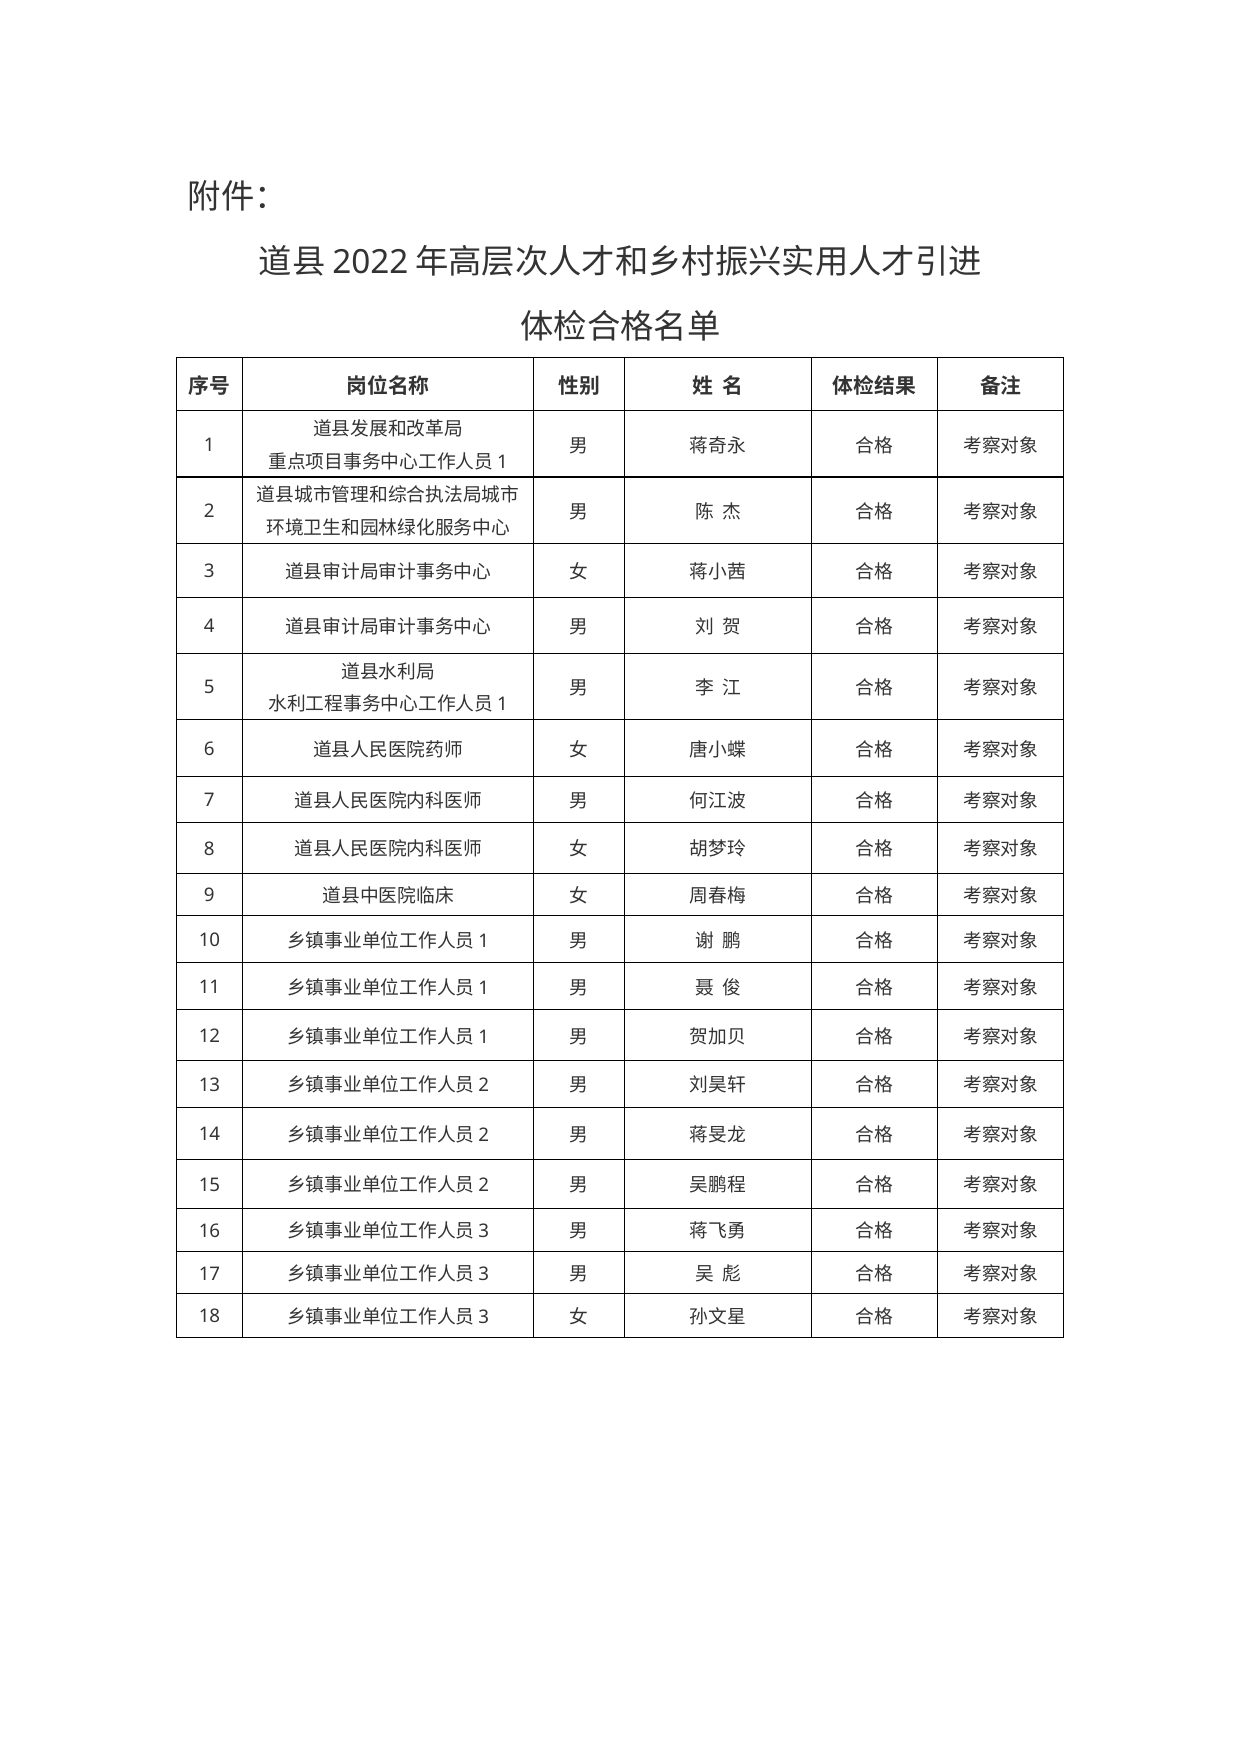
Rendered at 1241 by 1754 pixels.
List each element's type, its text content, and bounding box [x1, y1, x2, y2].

table_cell 吴 彪 [625, 1252, 811, 1293]
table_cell 陈 杰 [625, 478, 811, 542]
table_cell 1 [177, 411, 242, 476]
table_cell 男 [534, 963, 624, 1009]
table_cell 道县审计局审计事务中心 [243, 598, 533, 653]
table_cell 男 [534, 916, 624, 962]
table_cell 考察对象 [938, 916, 1063, 962]
table_cell 乡镇事业单位工作人员2 [243, 1160, 533, 1207]
table_cell 考察对象 [938, 1209, 1063, 1251]
table_cell 聂 俊 [625, 963, 811, 1009]
table_cell 合格 [812, 1252, 937, 1293]
table_cell 合格 [812, 478, 937, 542]
table_cell 考察对象 [938, 1108, 1063, 1159]
table_cell 合格 [812, 1160, 937, 1207]
table_cell 刘昊轩 [625, 1061, 811, 1107]
table_cell 考察对象 [938, 777, 1063, 822]
table_cell 男 [534, 654, 624, 719]
table_cell 胡梦玲 [625, 823, 811, 872]
table_cell 考察对象 [938, 654, 1063, 719]
table_cell 何江波 [625, 777, 811, 822]
table_cell 蒋飞勇 [625, 1209, 811, 1251]
table_cell 7 [177, 777, 242, 822]
table_cell 4 [177, 598, 242, 653]
table_cell 蒋旻龙 [625, 1108, 811, 1159]
table_cell 男 [534, 1209, 624, 1251]
table_cell 道县人民医院内科医师 [243, 823, 533, 872]
table_cell 18 [177, 1294, 242, 1337]
table_cell 合格 [812, 411, 937, 476]
table_cell 道县人民医院内科医师 [243, 777, 533, 822]
table_cell 女 [534, 720, 624, 776]
table_cell 乡镇事业单位工作人员1 [243, 963, 533, 1009]
table_header 岗位名称 [243, 358, 533, 410]
table_cell 道县发展和改革局 重点项目事务中心工作人员1 [243, 411, 533, 476]
table_cell 乡镇事业单位工作人员1 [243, 1010, 533, 1060]
table_cell 合格 [812, 823, 937, 872]
table_cell 乡镇事业单位工作人员1 [243, 916, 533, 962]
table_cell 合格 [812, 598, 937, 653]
text 体检合格名单 [187, 292, 1053, 357]
table_cell 谢 鹏 [625, 916, 811, 962]
table_cell 道县水利局 水利工程事务中心工作人员1 [243, 654, 533, 719]
table_cell 8 [177, 823, 242, 872]
table_cell 女 [534, 1294, 624, 1337]
table_cell 合格 [812, 720, 937, 776]
table_cell 考察对象 [938, 1252, 1063, 1293]
table_cell 合格 [812, 874, 937, 915]
table_cell 乡镇事业单位工作人员2 [243, 1061, 533, 1107]
table_cell 13 [177, 1061, 242, 1107]
table_cell 乡镇事业单位工作人员3 [243, 1209, 533, 1251]
table_cell 刘 贺 [625, 598, 811, 653]
table_cell 合格 [812, 654, 937, 719]
table_cell 男 [534, 411, 624, 476]
table_cell 合格 [812, 1010, 937, 1060]
table_cell 考察对象 [938, 544, 1063, 597]
table_cell 李 江 [625, 654, 811, 719]
table_header 序号 [177, 358, 242, 410]
table_cell 10 [177, 916, 242, 962]
table_cell 吴鹏程 [625, 1160, 811, 1207]
table_cell 合格 [812, 544, 937, 597]
table_cell 合格 [812, 1294, 937, 1337]
table_cell 道县城市管理和综合执法局城市环境卫生和园林绿化服务中心 [243, 478, 533, 542]
table_cell 合格 [812, 963, 937, 1009]
table_cell 16 [177, 1209, 242, 1251]
table_cell 考察对象 [938, 874, 1063, 915]
table_cell 道县人民医院药师 [243, 720, 533, 776]
table_header 姓 名 [625, 358, 811, 410]
table_cell 乡镇事业单位工作人员3 [243, 1252, 533, 1293]
table_cell 合格 [812, 1108, 937, 1159]
table_cell 男 [534, 598, 624, 653]
table_cell 考察对象 [938, 720, 1063, 776]
text 道县2022年高层次人才和乡村振兴实用人才引进 [187, 227, 1053, 292]
table_cell 考察对象 [938, 1061, 1063, 1107]
table_cell 合格 [812, 916, 937, 962]
table_cell 乡镇事业单位工作人员2 [243, 1108, 533, 1159]
table_header 备注 [938, 358, 1063, 410]
table_cell 考察对象 [938, 411, 1063, 476]
table_cell 2 [177, 478, 242, 542]
table_cell 合格 [812, 777, 937, 822]
table_cell 贺加贝 [625, 1010, 811, 1060]
table_cell 合格 [812, 1209, 937, 1251]
table_cell 9 [177, 874, 242, 915]
text 附件： [187, 162, 1053, 227]
table_cell 男 [534, 777, 624, 822]
table_cell 考察对象 [938, 963, 1063, 1009]
table_cell 男 [534, 1010, 624, 1060]
table_cell 男 [534, 1252, 624, 1293]
table_cell 合格 [812, 1061, 937, 1107]
table_cell 道县中医院临床 [243, 874, 533, 915]
table_cell 男 [534, 1061, 624, 1107]
table_cell 男 [534, 1108, 624, 1159]
table_cell 考察对象 [938, 598, 1063, 653]
table_cell 考察对象 [938, 478, 1063, 542]
table_cell 女 [534, 823, 624, 872]
table_cell 考察对象 [938, 1160, 1063, 1207]
table_cell 14 [177, 1108, 242, 1159]
table_cell 3 [177, 544, 242, 597]
table_cell 唐小蝶 [625, 720, 811, 776]
table_cell 道县审计局审计事务中心 [243, 544, 533, 597]
table_cell 女 [534, 544, 624, 597]
table_cell 15 [177, 1160, 242, 1207]
table_cell 周春梅 [625, 874, 811, 915]
table_cell 11 [177, 963, 242, 1009]
table_cell 蒋小茜 [625, 544, 811, 597]
table_cell 蒋奇永 [625, 411, 811, 476]
table_cell 女 [534, 874, 624, 915]
table_header 体检结果 [812, 358, 937, 410]
table_cell 5 [177, 654, 242, 719]
table_cell 12 [177, 1010, 242, 1060]
table_cell 乡镇事业单位工作人员3 [243, 1294, 533, 1337]
table_cell 考察对象 [938, 1294, 1063, 1337]
table_cell 男 [534, 478, 624, 542]
table_cell 17 [177, 1252, 242, 1293]
table_cell 考察对象 [938, 1010, 1063, 1060]
table_cell 男 [534, 1160, 624, 1207]
table_header 性别 [534, 358, 624, 410]
table_cell 6 [177, 720, 242, 776]
table_cell 孙文星 [625, 1294, 811, 1337]
table_cell 考察对象 [938, 823, 1063, 872]
